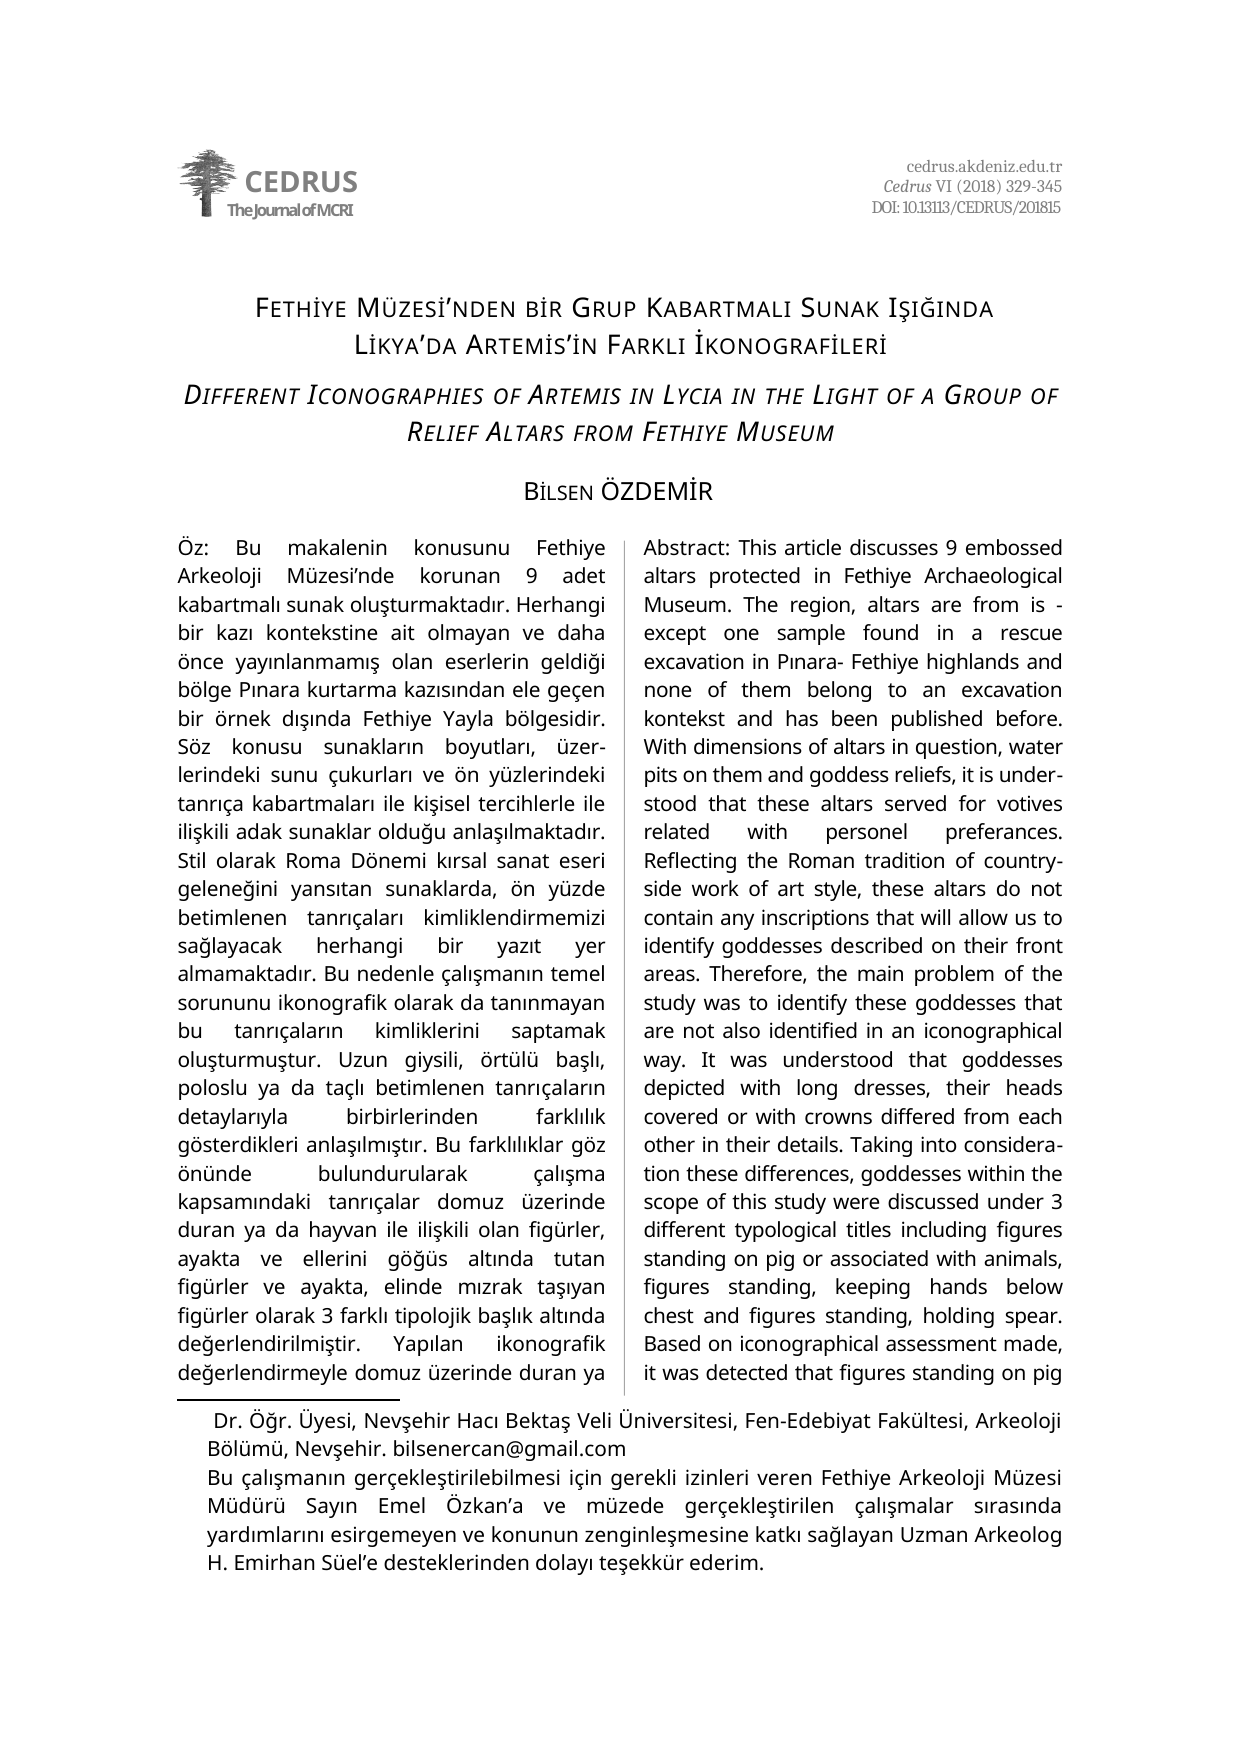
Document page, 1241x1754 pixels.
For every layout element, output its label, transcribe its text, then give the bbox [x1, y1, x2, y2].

picture [177, 149, 238, 217]
text Bilsen ÖZDEMİR [177, 474, 1063, 508]
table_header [177, 533, 606, 1386]
table_header [606, 533, 643, 1386]
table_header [643, 533, 1063, 1386]
title Fethiye Müzesi’nden bir Grup Kabartmalı Sunak Işığında Likya’da Artemis’in Farklı İkonografileri [177, 289, 1063, 363]
text Dıfferent Iconographıes of Artemıs ın Lycıa ın the Lıght of a Group of Relıef Altars from Fethıye Museum [177, 375, 1063, 449]
